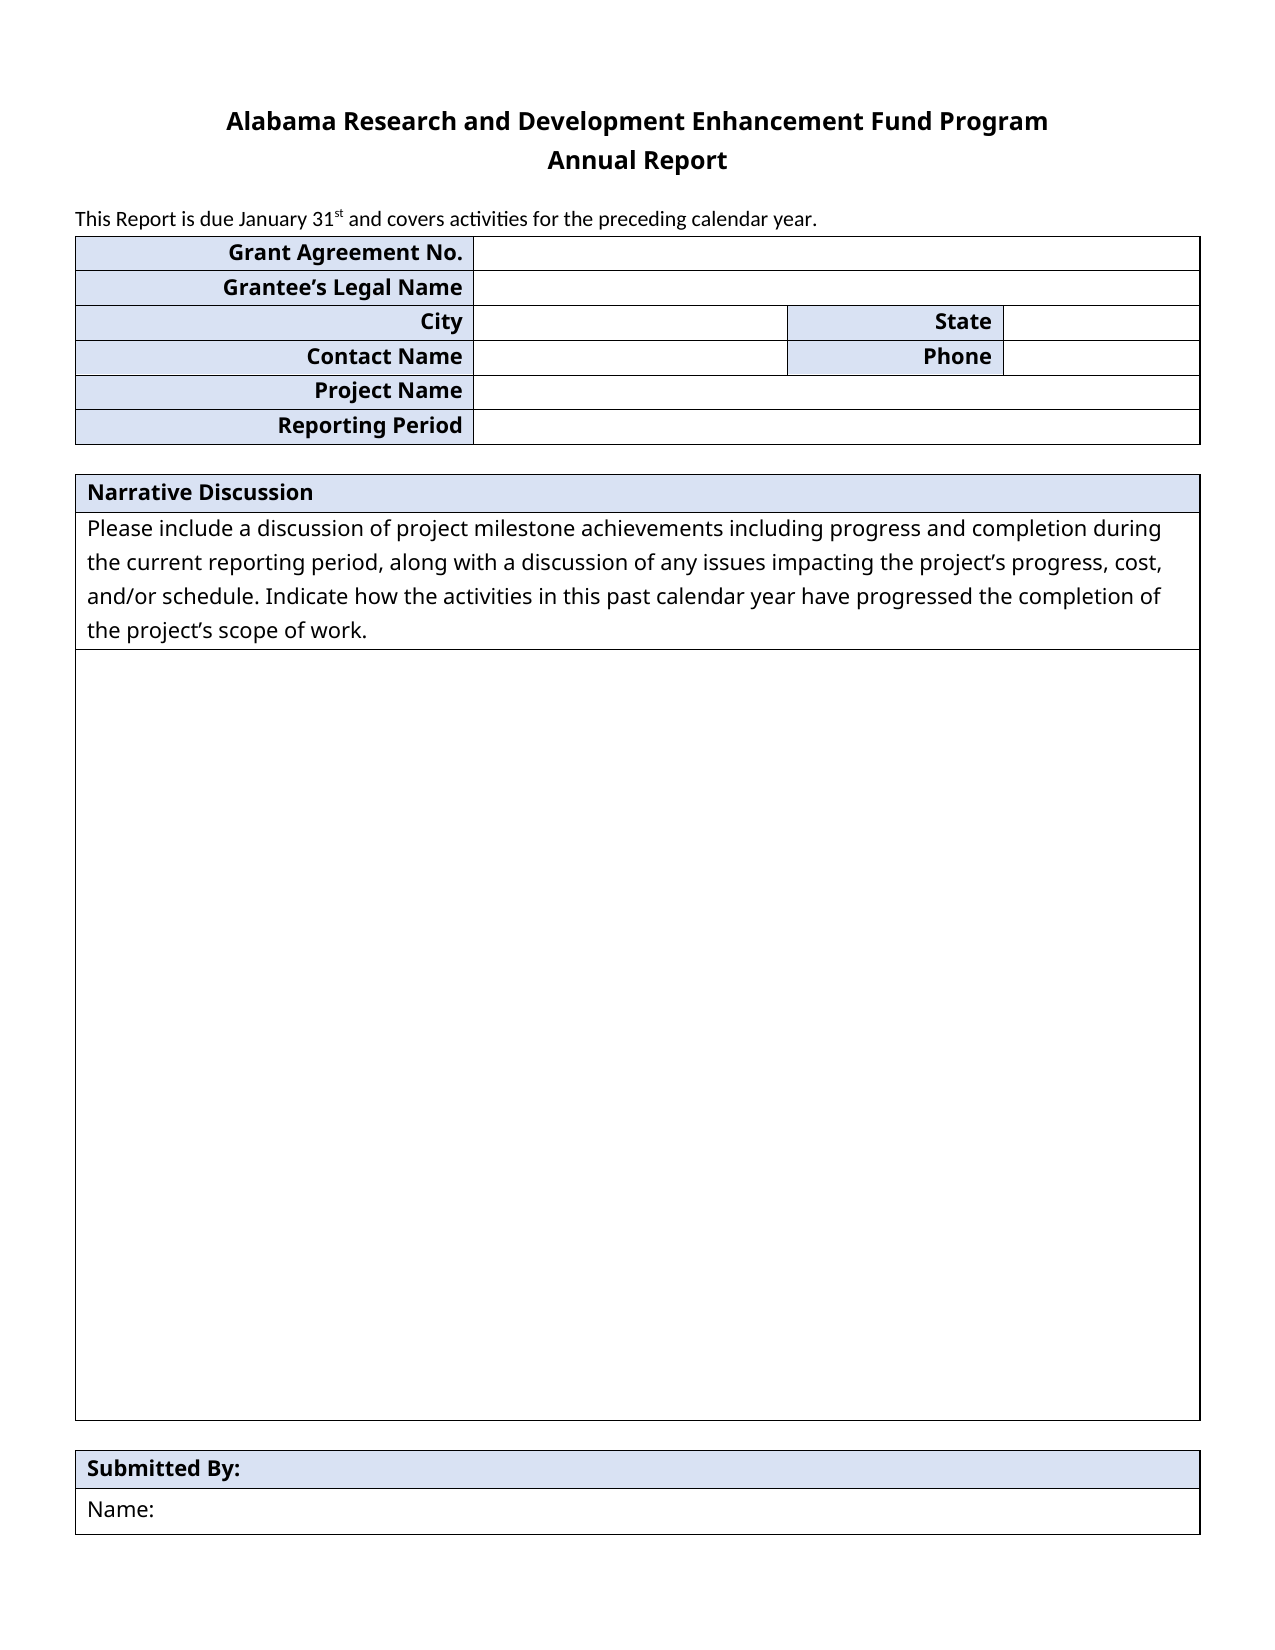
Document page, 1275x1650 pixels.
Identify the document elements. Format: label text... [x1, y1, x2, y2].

table_cell [474, 410, 1199, 444]
table_header Submitted By: [76, 1451, 1199, 1488]
table_cell Reporting Period [76, 410, 473, 444]
table_cell [1004, 341, 1199, 374]
text Annual Report [75, 143, 1200, 177]
table_cell Contact Name [76, 341, 473, 374]
table_cell Name: [76, 1489, 1199, 1534]
table_cell [474, 376, 1199, 409]
table_cell [474, 271, 1199, 305]
table_cell Project Name [76, 376, 473, 409]
table_header [474, 237, 1199, 270]
table_cell [474, 306, 787, 340]
table_cell [76, 650, 1199, 1420]
table_cell Grantee’s Legal Name [76, 271, 473, 305]
table_cell Phone [788, 341, 1003, 374]
text Alabama Research and Development Enhancement Fund Program [75, 103, 1200, 137]
table_cell [1004, 306, 1199, 340]
text This Report is due January 31st and covers activities for the preceding calendar year. [75, 205, 1200, 232]
table_cell State [788, 306, 1003, 340]
table_header Narrative Discussion [76, 475, 1199, 512]
table_cell [474, 341, 787, 374]
table_header Grant Agreement No. [76, 237, 473, 270]
table_cell Please include a discussion of project milestone achievements including progress and completion during the current reporting period, along with a discussion of any issues impacting the project’s progress, cost, and/or schedule. Indicate how the activities in this past calendar year have progressed the completion of the project’s scope of work. [76, 513, 1199, 649]
table_cell City [76, 306, 473, 340]
